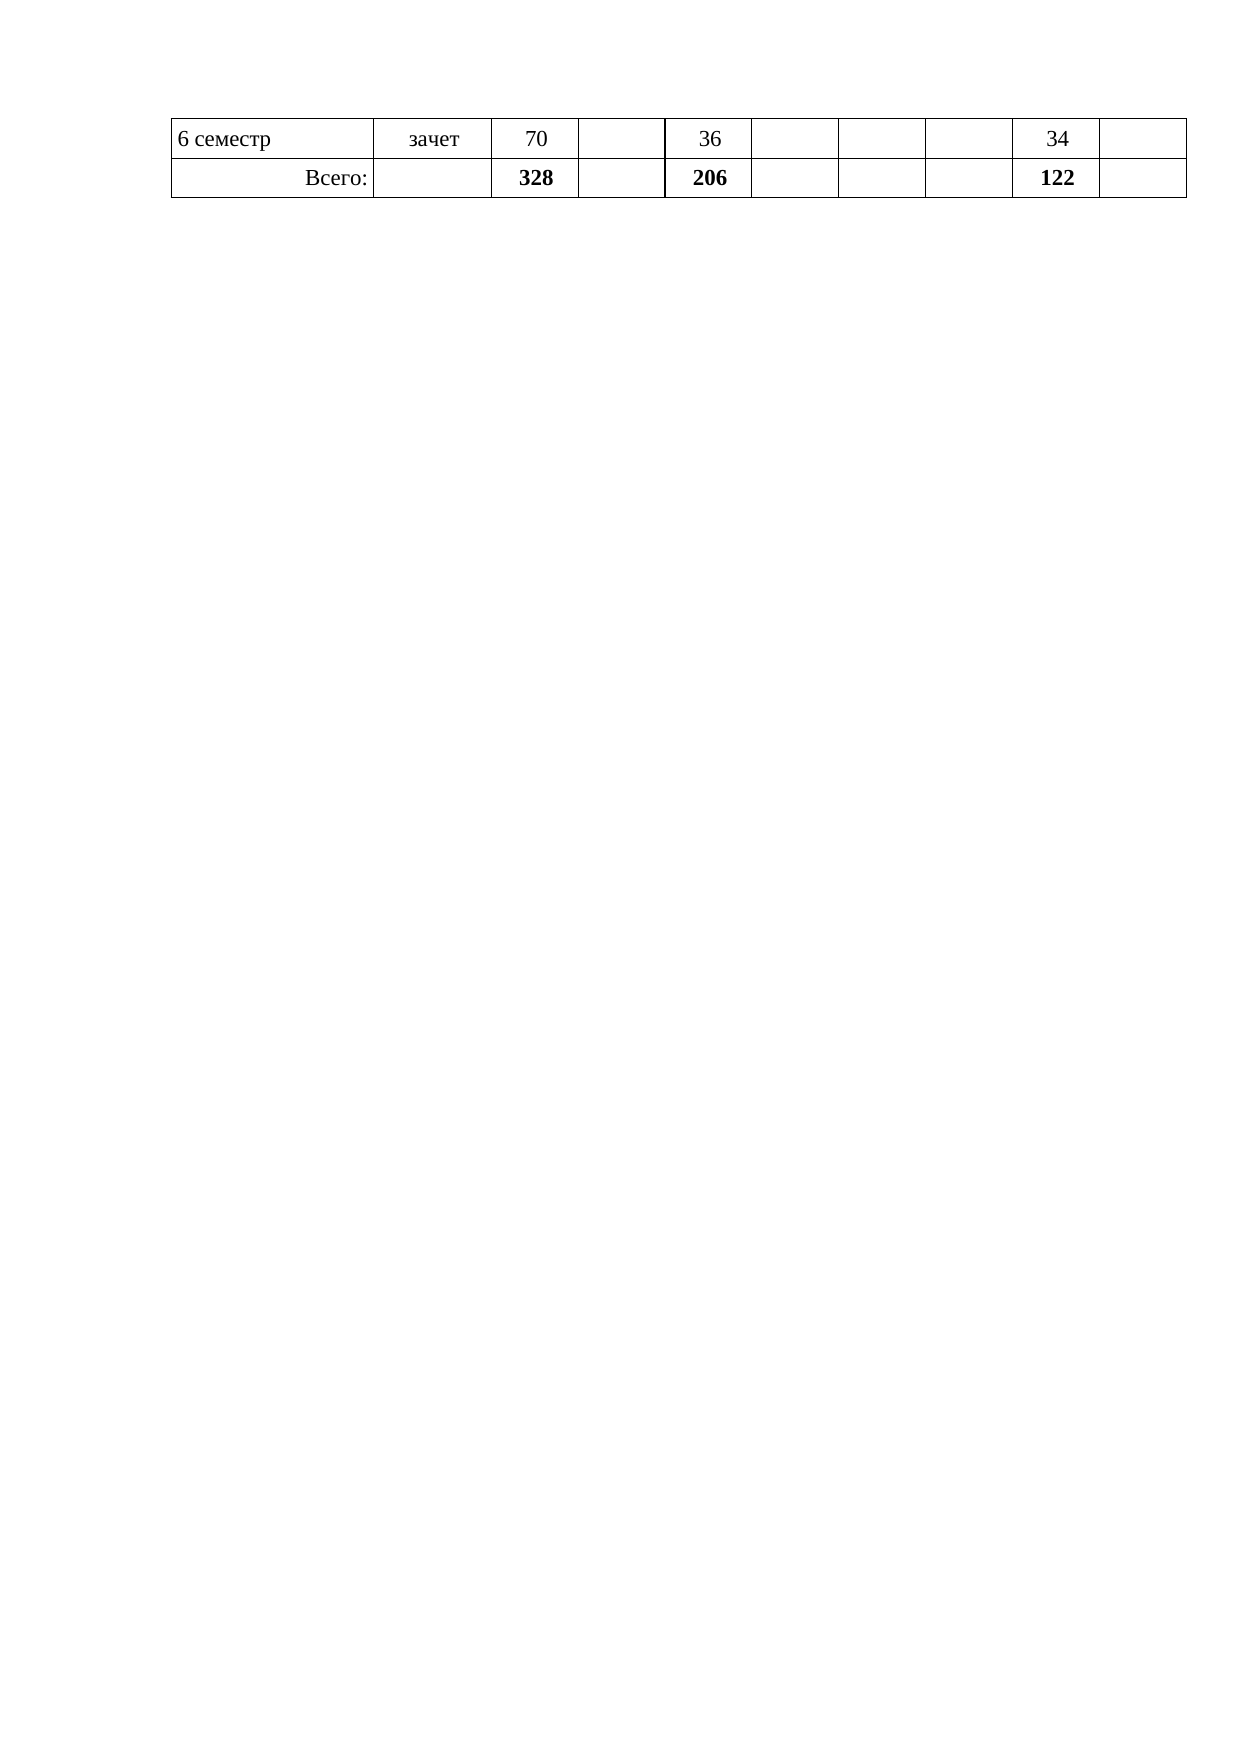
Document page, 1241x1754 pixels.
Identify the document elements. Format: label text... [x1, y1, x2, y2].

table_cell 122 [1013, 159, 1099, 197]
table_cell зачет [374, 119, 491, 157]
table_cell [579, 159, 664, 197]
table_cell 206 [666, 159, 751, 197]
table_cell [752, 159, 838, 197]
table_cell 34 [1013, 119, 1099, 157]
table_cell [1100, 119, 1186, 157]
table_cell [752, 119, 838, 157]
table_cell [926, 119, 1012, 157]
table_cell Всего: [172, 159, 373, 197]
table_cell [374, 159, 491, 197]
table_cell 36 [666, 119, 751, 157]
table_cell [1100, 159, 1186, 197]
table_cell [926, 159, 1012, 197]
table_cell 6 семестр [172, 119, 373, 157]
table_cell 328 [492, 159, 578, 197]
table_cell 70 [492, 119, 578, 157]
table_cell [839, 159, 925, 197]
table_cell [839, 119, 925, 157]
table_cell [579, 119, 664, 157]
